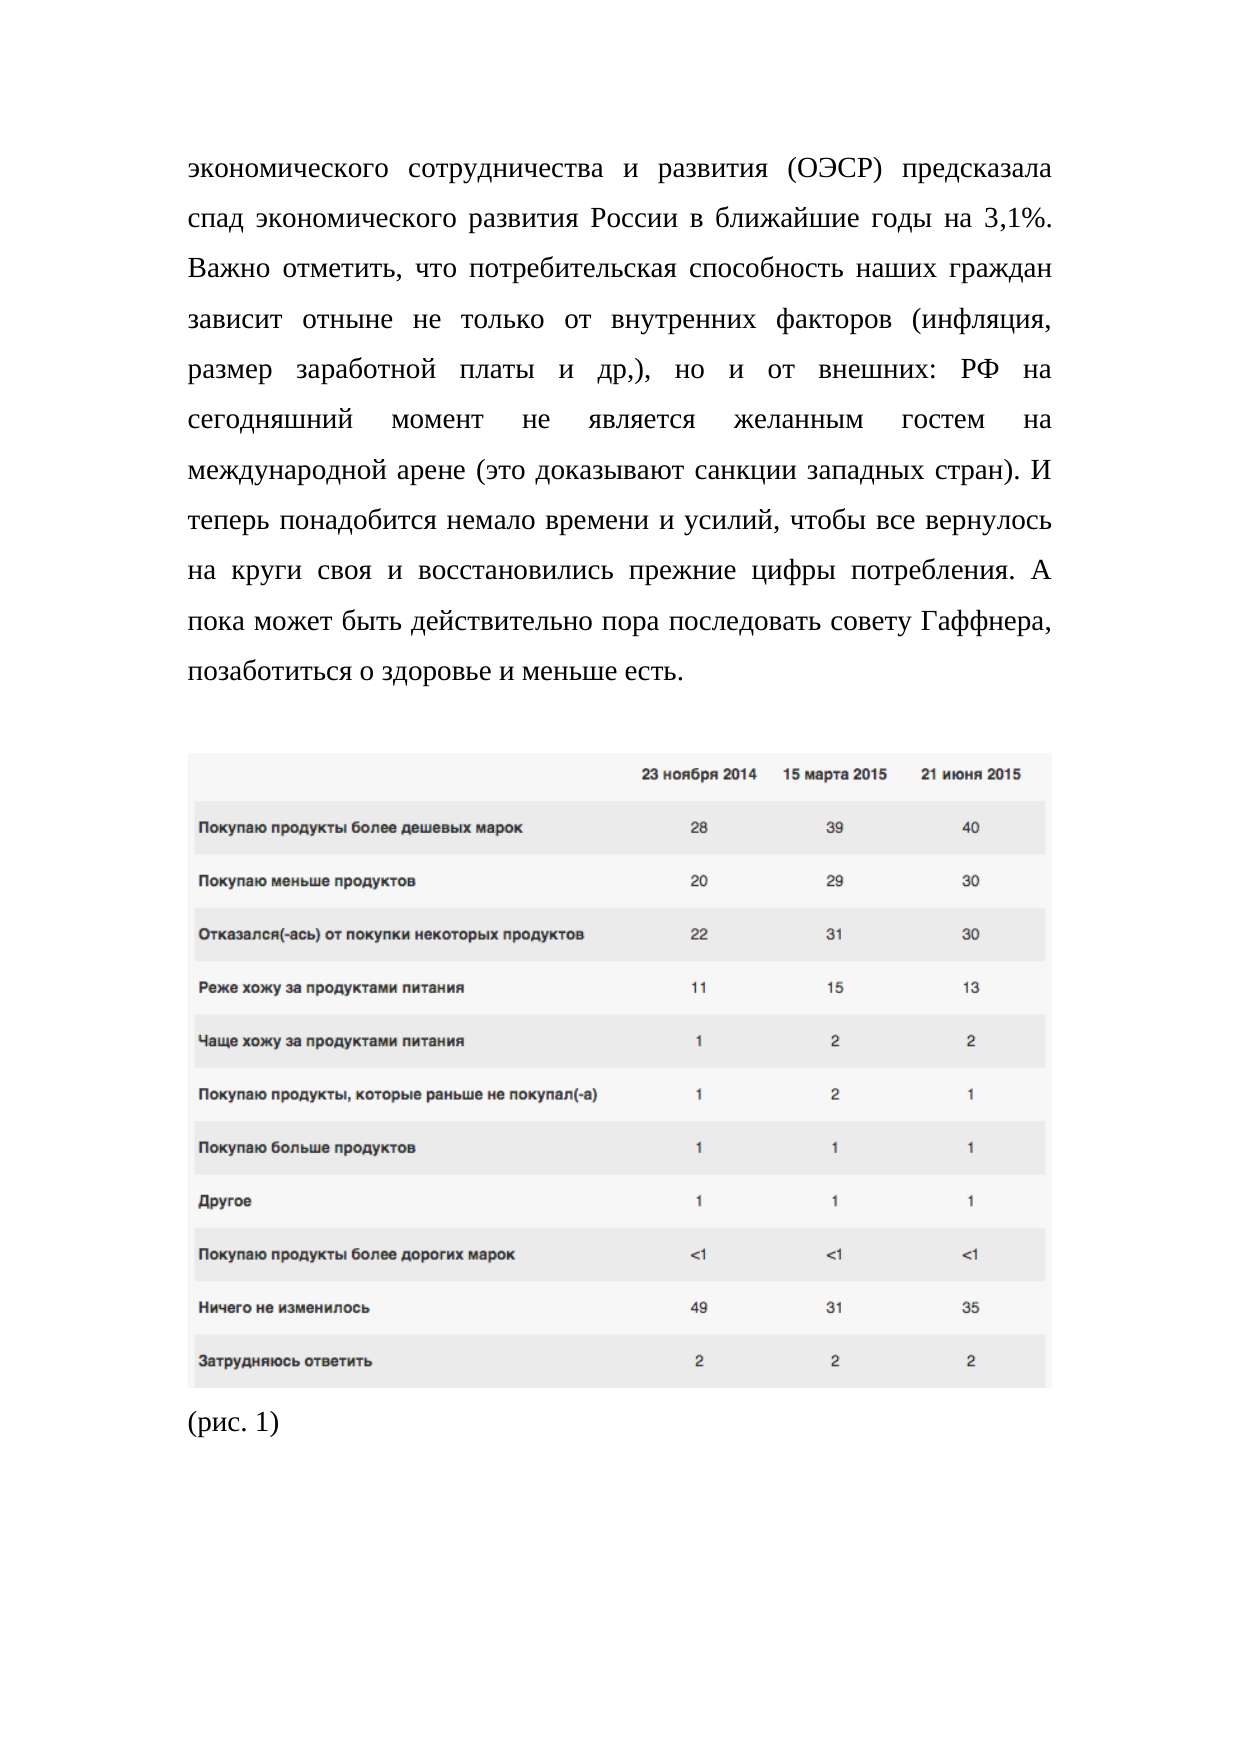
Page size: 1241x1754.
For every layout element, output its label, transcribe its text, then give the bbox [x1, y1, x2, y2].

picture [187, 753, 1053, 1388]
text (рис. 1) [187, 1388, 1053, 1438]
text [187, 150, 1053, 687]
